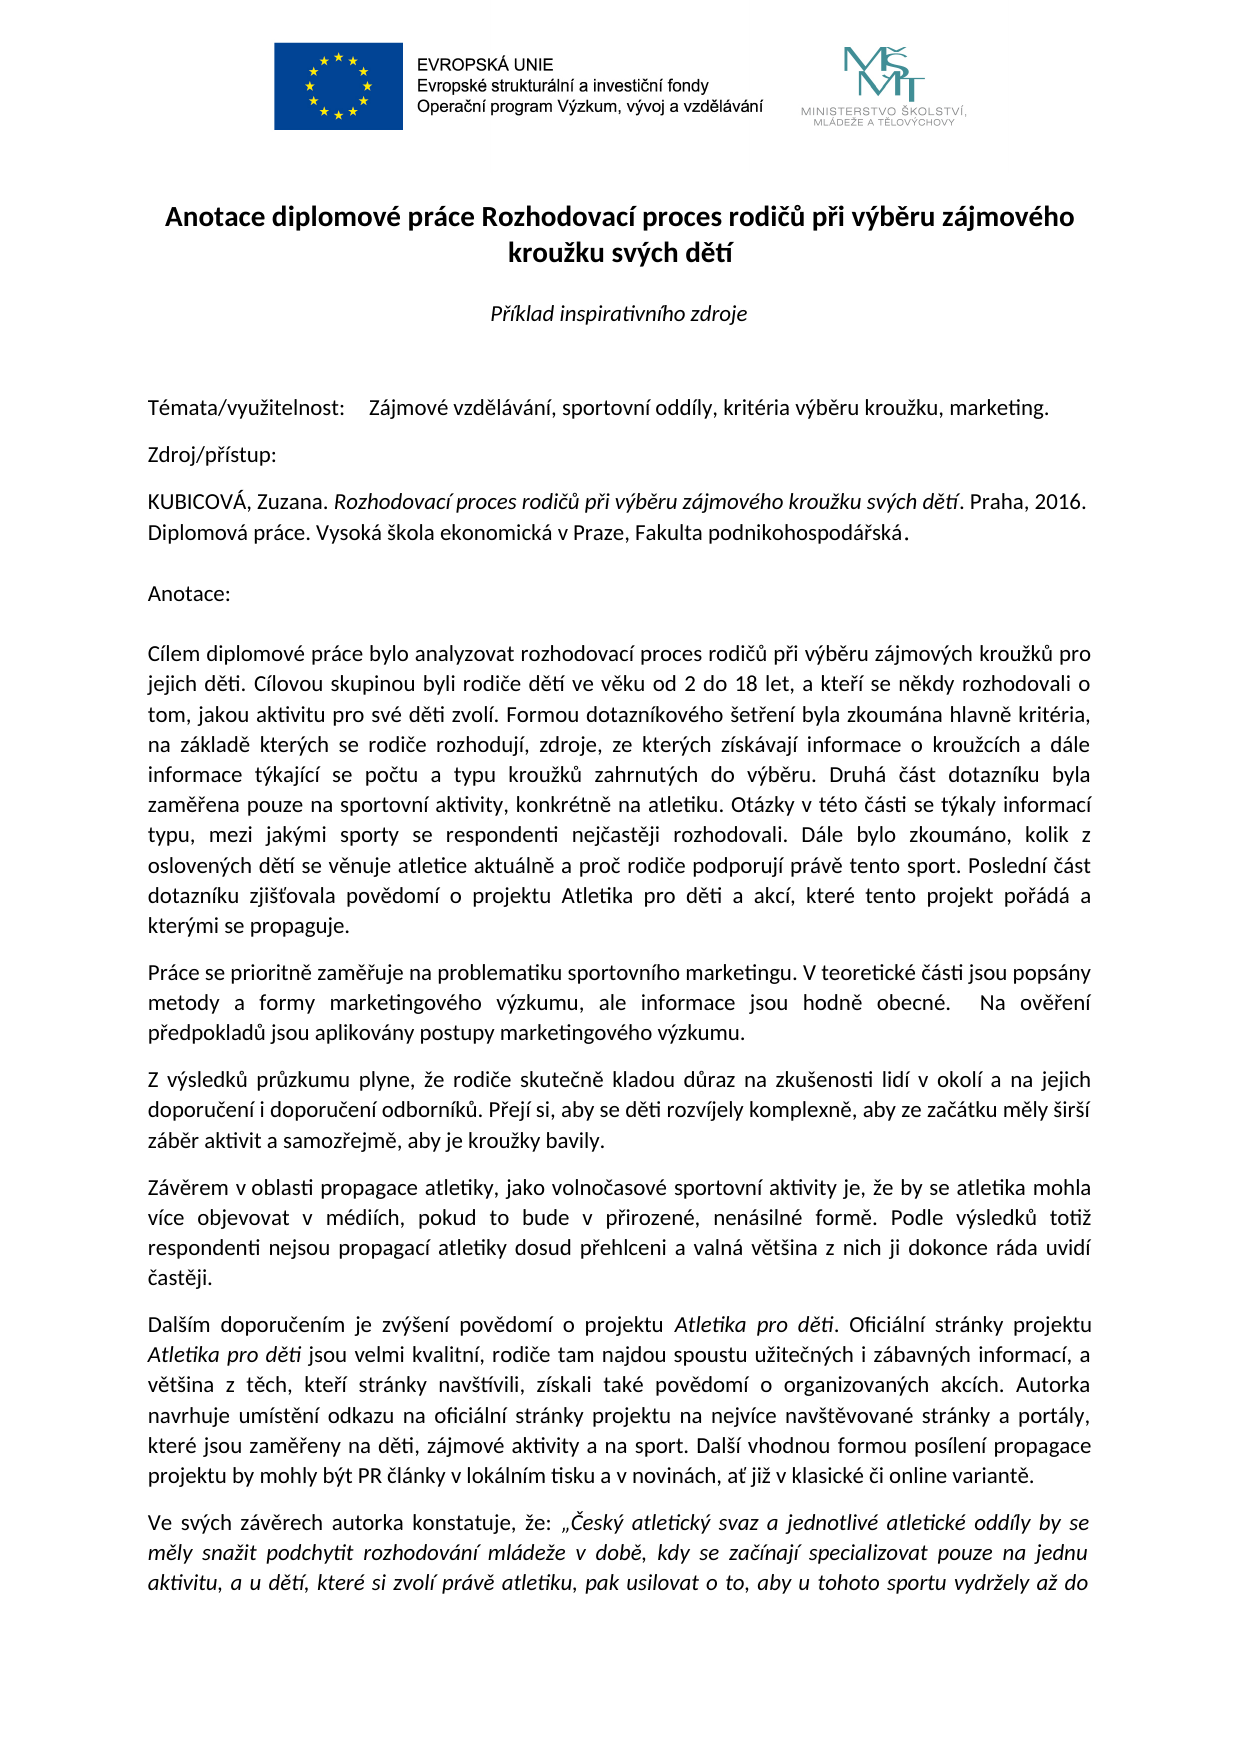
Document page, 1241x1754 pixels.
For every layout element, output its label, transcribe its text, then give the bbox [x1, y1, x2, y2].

text Závěrem v oblasti propagace atletiky, jako volnočasové sportovní aktivity je, že by se atletika mohla více objevovat v médiích, pokud to bude v přirozené, nenásilné formě. Podle výsledků totiž respondenti nejsou propagací atletiky dosud přehlceni a valná většina z nich ji dokonce ráda uvidí častěji. [148, 1173, 1093, 1291]
text Anotace: [148, 579, 1093, 607]
text Z výsledků průzkumu plyne, že rodiče skutečně kladou důraz na zkušenosti lidí v okolí a na jejich doporučení i doporučení odborníků. Přejí si, aby se děti rozvíjely komplexně, aby ze začátku měly širší záběr aktivit a samozřejmě, aby je kroužky bavily. [148, 1065, 1093, 1154]
picture [231, 0, 1009, 173]
text Příklad inspirativního zdroje [148, 299, 1093, 327]
text Cílem diplomové práce bylo analyzovat rozhodovací proces rodičů při výběru zájmových kroužků pro jejich děti. Cílovou skupinou byli rodiče dětí ve věku od 2 do 18 let, a kteří se někdy rozhodovali o tom, jakou aktivitu pro své děti zvolí. Formou dotazníkového šetření byla zkoumána hlavně kritéria, na základě kterých se rodiče rozhodují, zdroje, ze kterých získávají informace o kroužcích a dále informace týkající se počtu a typu kroužků zahrnutých do výběru. Druhá část dotazníku byla zaměřena pouze na sportovní aktivity, konkrétně na atletiku. Otázky v této části se týkaly informací typu, mezi jakými sporty se respondenti nejčastěji rozhodovali. Dále bylo zkoumáno, kolik z oslovených dětí se věnuje atletice aktuálně a proč rodiče podporují právě tento sport. Poslední část dotazníku zjišťovala povědomí o projektu Atletika pro děti a akcí, které tento projekt pořádá a kterými se propaguje. [148, 639, 1093, 939]
text Zdroj/přístup: [148, 440, 1093, 468]
text KUBICOVÁ, Zuzana. Rozhodovací proces rodičů při výběru zájmového kroužku svých dětí. Praha, 2016. Diplomová práce. Vysoká škola ekonomická v Praze, Fakulta podnikohospodářská. [148, 487, 1093, 546]
text Dalším doporučením je zvýšení povědomí o projektu Atletika pro děti. Oficiální stránky projektu Atletika pro děti jsou velmi kvalitní, rodiče tam najdou spoustu užitečných i zábavných informací, a většina z těch, kteří stránky navštívili, získali také povědomí o organizovaných akcích. Autorka navrhuje umístění odkazu na oficiální stránky projektu na nejvíce navštěvované stránky a portály, které jsou zaměřeny na děti, zájmové aktivity a na sport. Další vhodnou formou posílení propagace projektu by mohly být PR články v lokálním tisku a v novinách, ať již v klasické či online variantě. [148, 1310, 1093, 1489]
subtitle Anotace diplomové práce Rozhodovací proces rodičů při výběru zájmového kroužku svých dětí [148, 198, 1093, 269]
text Práce se prioritně zaměřuje na problematiku sportovního marketingu. V teoretické části jsou popsány metody a formy marketingového výzkumu, ale informace jsou hodně obecné. Na ověření předpokladů jsou aplikovány postupy marketingového výzkumu. [148, 958, 1093, 1046]
text Témata/využitelnost: Zájmové vzdělávání, sportovní oddíly, kritéria výběru kroužku, marketing. [148, 393, 1093, 421]
